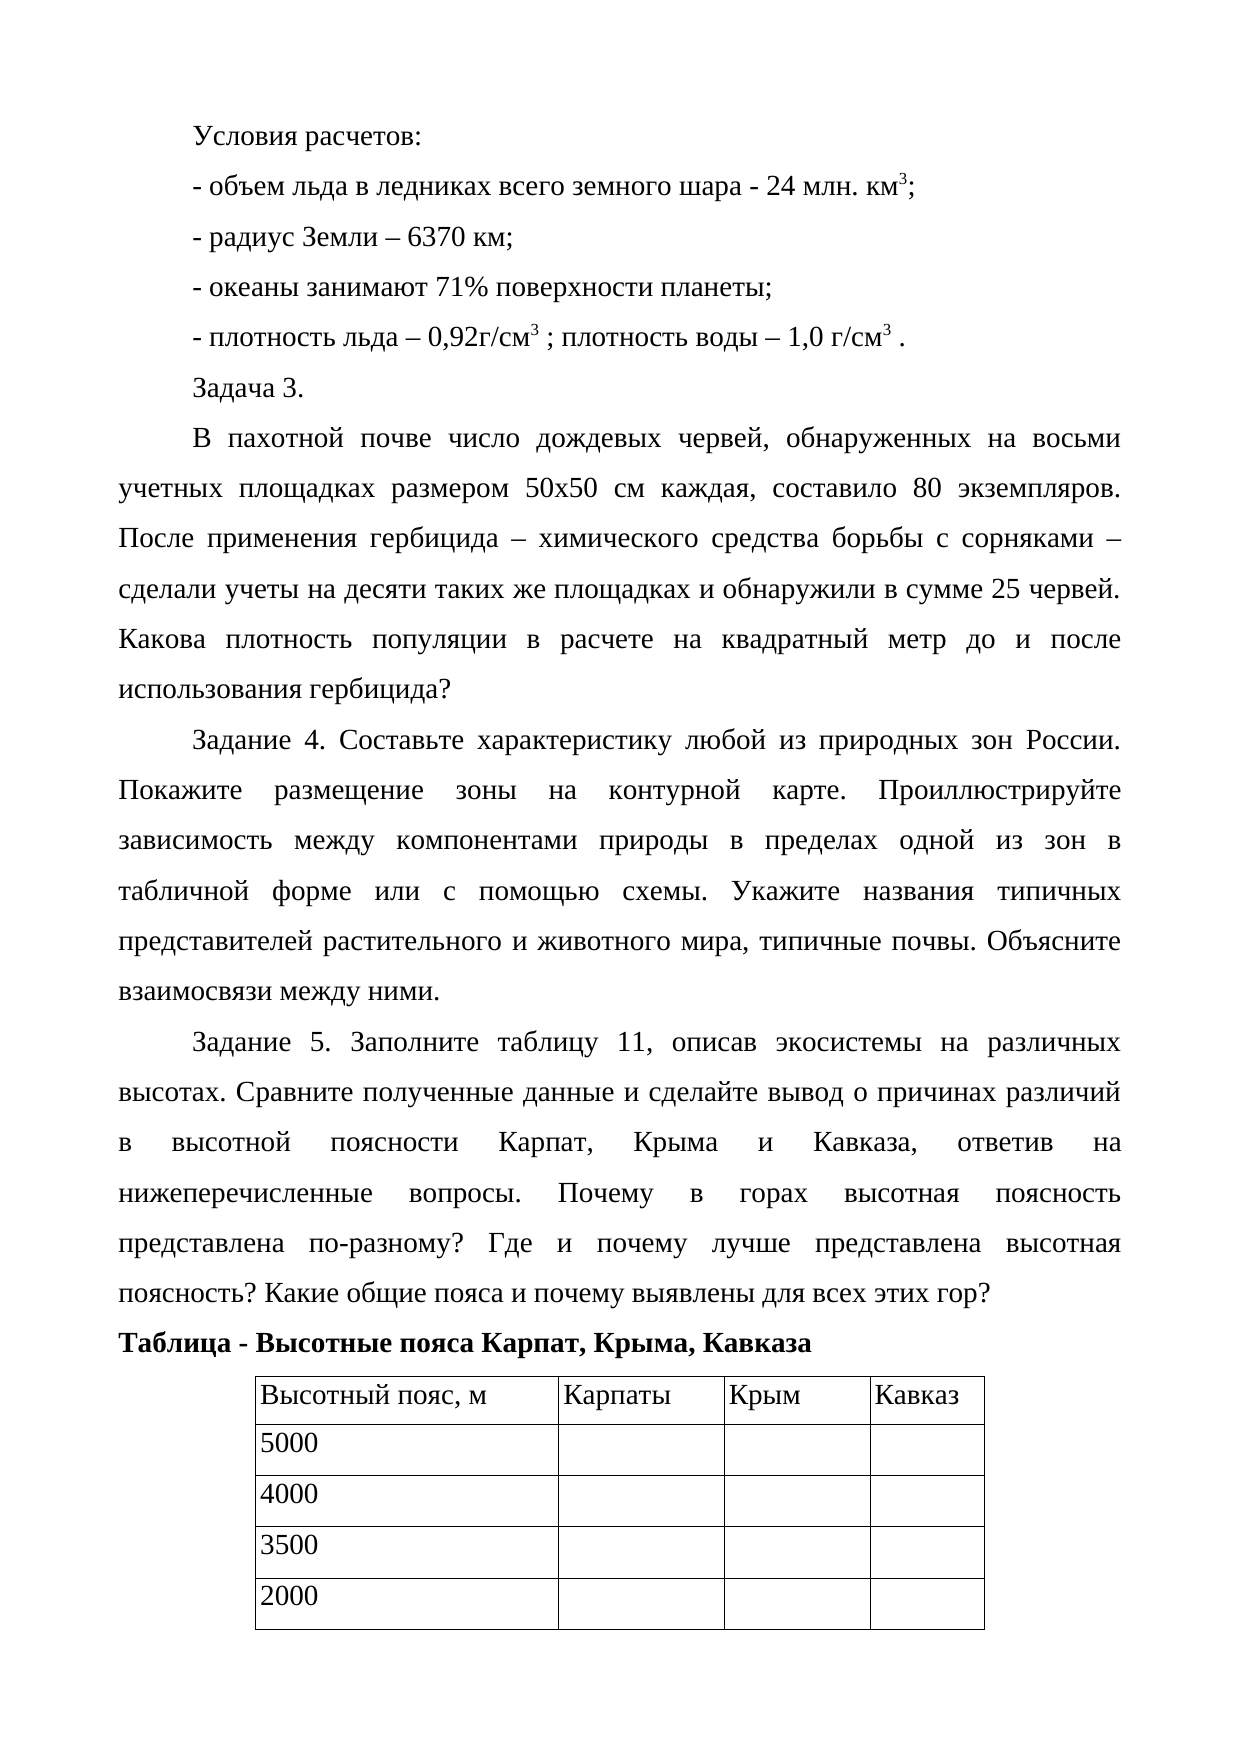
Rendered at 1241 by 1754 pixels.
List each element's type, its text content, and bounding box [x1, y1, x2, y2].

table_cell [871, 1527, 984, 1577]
text - плотность льда – 0,92г/см3 ; плотность воды – 1,0 г/см3 . [118, 319, 1122, 353]
text В пахотной почве число дождевых червей, обнаруженных на восьми учетных площадках размером 50х50 см каждая, составило 80 экземпляров. После применения гербицида – химического средства борьбы с сорняками – сделали учеты на десяти таких же площадках и обнаружили в сумме 25 червей. Какова плотность популяции в расчете на квадратный метр до и после использования гербицида? [118, 420, 1122, 705]
text - океаны занимают 71% поверхности планеты; [118, 269, 1122, 303]
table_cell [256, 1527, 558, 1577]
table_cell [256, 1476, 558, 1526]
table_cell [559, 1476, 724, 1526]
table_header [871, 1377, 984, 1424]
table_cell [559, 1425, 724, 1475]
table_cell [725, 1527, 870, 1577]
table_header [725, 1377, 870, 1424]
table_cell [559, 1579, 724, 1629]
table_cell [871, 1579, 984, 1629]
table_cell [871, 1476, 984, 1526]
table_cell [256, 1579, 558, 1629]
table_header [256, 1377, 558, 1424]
text Задача 3. [118, 370, 1122, 403]
text - радиус Земли – 6370 км; [118, 219, 1122, 252]
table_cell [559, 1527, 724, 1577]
text Условия расчетов: [118, 118, 1122, 152]
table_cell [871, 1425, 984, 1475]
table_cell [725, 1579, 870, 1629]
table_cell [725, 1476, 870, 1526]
text Таблица - Высотные пояса Карпат, Крыма, Кавказа [118, 1326, 1122, 1359]
text Задание 5. Заполните таблицу 11, описав экосистемы на различных высотах. Сравните полученные данные и сделайте вывод о причинах различий в высотной поясности Карпат, Крыма и Кавказа, ответив на нижеперечисленные вопросы. Почему в горах высотная поясность представлена по-разному? Где и почему лучше представлена высотная поясность? Какие общие пояса и почему выявлены для всех этих гор? [118, 1024, 1122, 1309]
text - объем льда в ледниках всего земного шара - 24 млн. км3; [118, 168, 1122, 202]
text Задание 4. Составьте характеристику любой из природных зон России. Покажите размещение зоны на контурной карте. Проиллюстрируйте зависимость между компонентами природы в пределах одной из зон в табличной форме или с помощью схемы. Укажите названия типичных представителей растительного и животного мира, типичные почвы. Объясните взаимосвязи между ними. [118, 722, 1122, 1007]
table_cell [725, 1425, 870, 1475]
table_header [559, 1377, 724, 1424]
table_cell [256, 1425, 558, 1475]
